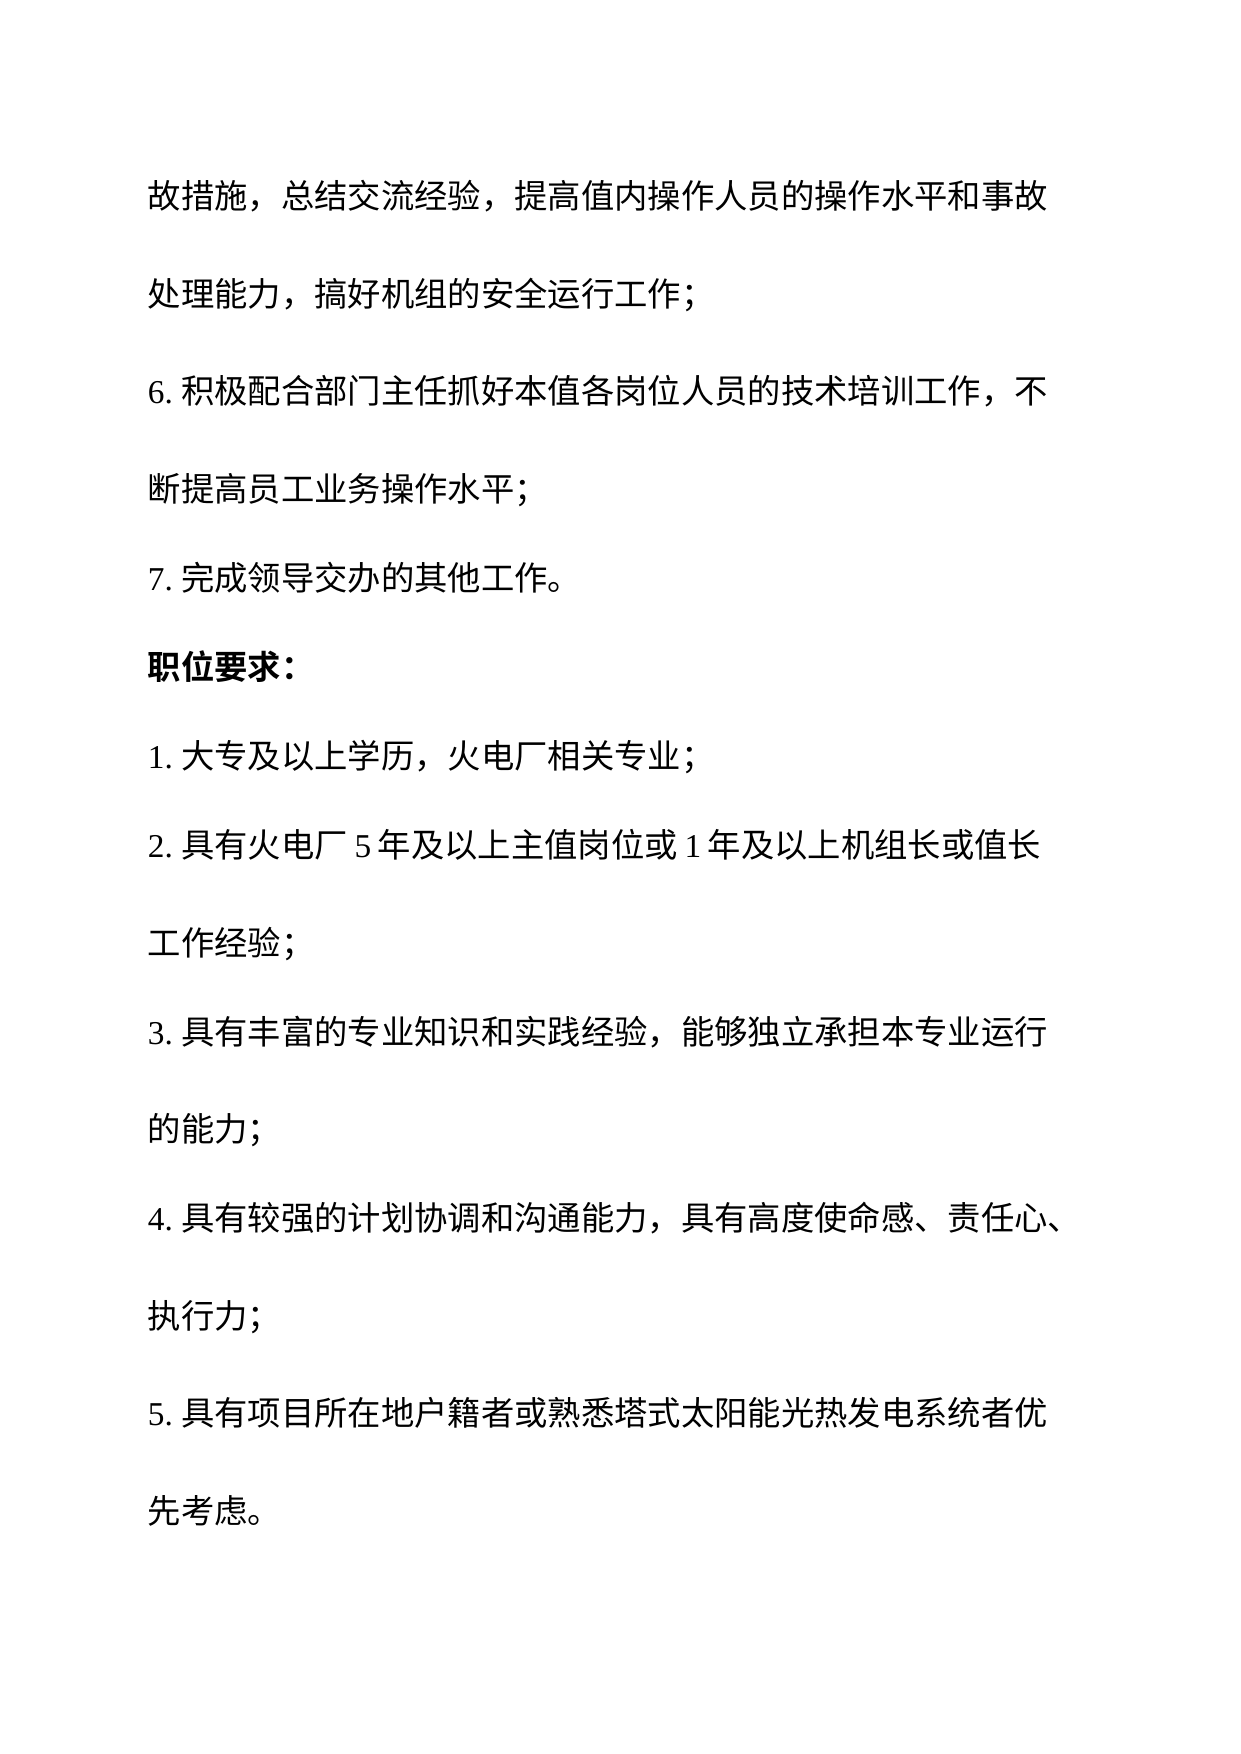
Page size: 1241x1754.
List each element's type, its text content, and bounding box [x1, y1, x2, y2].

text 7. 完成领导交办的其他工作。 [148, 543, 1053, 608]
text 2. 具有火电厂5年及以上主值岗位或1年及以上机组长或值长工作经验； [148, 811, 1053, 973]
text 4. 具有较强的计划协调和沟通能力，具有高度使命感、责任心、执行力； 5. 具有项目所在地户籍者或熟悉塔式太阳能光热发电系统者优先考虑。 [148, 1184, 1053, 1541]
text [148, 162, 1053, 519]
text 3. 具有丰富的专业知识和实践经验，能够独立承担本专业运行的能力； [148, 997, 1053, 1160]
text 职位要求： [148, 633, 1053, 698]
text 1. 大专及以上学历，火电厂相关专业； [148, 722, 1053, 787]
